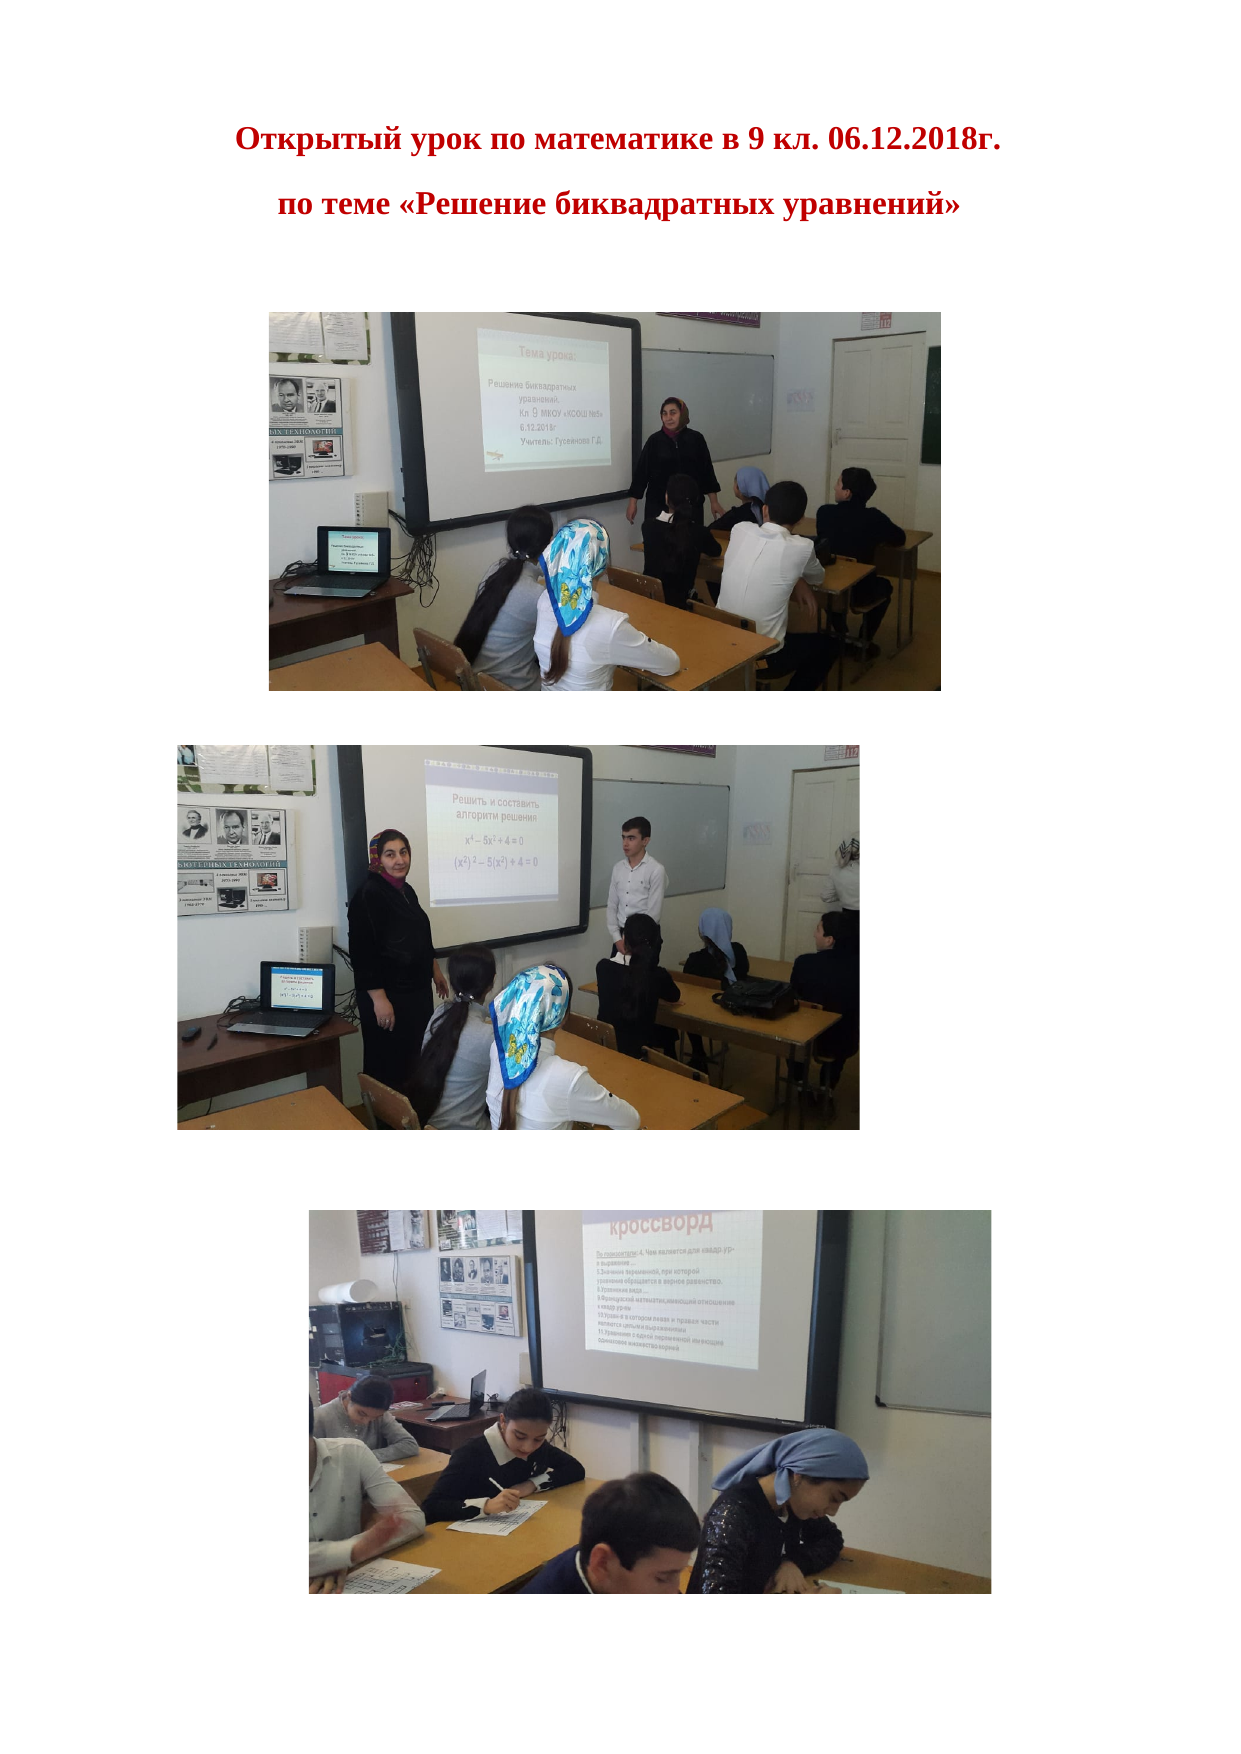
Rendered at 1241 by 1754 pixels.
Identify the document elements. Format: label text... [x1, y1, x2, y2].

text по теме «Решение биквадратных уравнений» [177, 183, 1152, 221]
picture [268, 312, 941, 691]
picture [308, 1210, 992, 1594]
text Открытый урок по математике в 9 кл. 06.12.2018г. [177, 118, 1152, 156]
picture [177, 745, 860, 1130]
